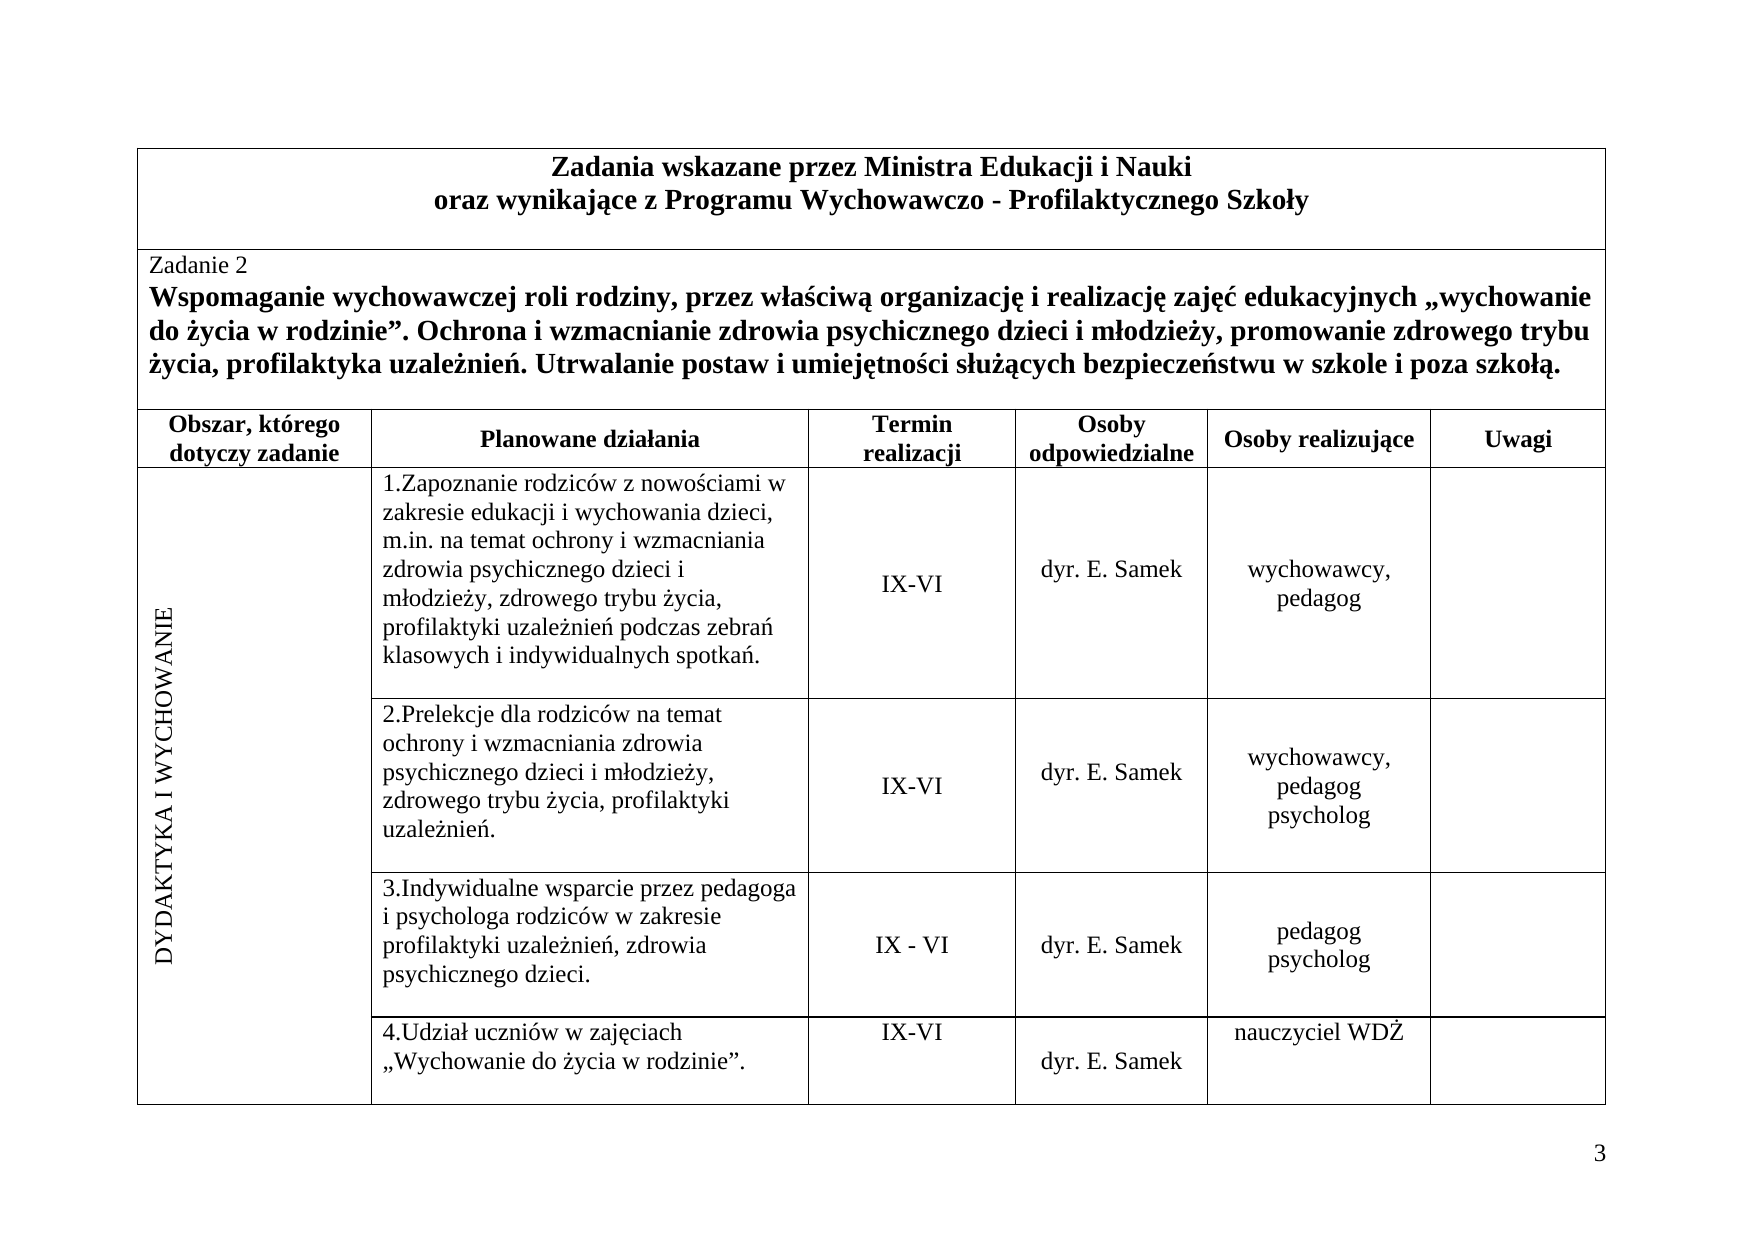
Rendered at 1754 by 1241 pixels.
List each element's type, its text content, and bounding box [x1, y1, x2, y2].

table_cell [1431, 468, 1605, 698]
table_cell pedagog psycholog [1208, 873, 1430, 1016]
table_cell DYDAKTYKA I WYCHOWANIE [138, 468, 371, 1104]
table_cell Osoby realizujące [1208, 410, 1430, 467]
table_cell dyr. E. Samek [1016, 468, 1207, 698]
table_cell Zadanie 2 Wspomaganie wychowawczej roli rodziny, przez właściwą organizację i realizację zajęć edukacyjnych „wychowanie do życia w rodzinie”. Ochrona i wzmacnianie zdrowia psychicznego dzieci i młodzieży, promowanie zdrowego trybu życia, profilaktyka uzależnień. Utrwalanie postaw i umiejętności służących bezpieczeństwu w szkole i poza szkołą. [138, 250, 1605, 408]
table_cell 4.Udział uczniów w zajęciach „Wychowanie do życia w rodzinie”. [372, 1018, 808, 1104]
table_cell wychowawcy, pedagog psycholog [1208, 699, 1430, 872]
table_cell 2.Prelekcje dla rodziców na temat ochrony i wzmacniania zdrowia psychicznego dzieci i młodzieży, zdrowego trybu życia, profilaktyki uzależnień. [372, 699, 808, 872]
table_cell [1431, 1018, 1605, 1104]
table_cell wychowawcy, pedagog [1208, 468, 1430, 698]
table_cell IX-VI [809, 468, 1015, 698]
table_header Zadania wskazane przez Ministra Edukacji i Nauki oraz wynikające z Programu Wychowawczo - Profilaktycznego Szkoły [138, 149, 1605, 249]
table_cell 1.Zapoznanie rodziców z nowościami w zakresie edukacji i wychowania dzieci, m.in. na temat ochrony i wzmacniania zdrowia psychicznego dzieci i młodzieży, zdrowego trybu życia, profilaktyki uzależnień podczas zebrań klasowych i indywidualnych spotkań. [372, 468, 808, 698]
table_cell IX-VI [809, 1018, 1015, 1104]
table_cell Planowane działania [372, 410, 808, 467]
table_cell IX-VI [809, 699, 1015, 872]
table_cell dyr. E. Samek [1016, 1018, 1207, 1104]
table_cell Osoby odpowiedzialne [1016, 410, 1207, 467]
table_cell Obszar, którego dotyczy zadanie [138, 410, 371, 467]
table_cell Uwagi [1431, 410, 1605, 467]
table_cell Termin realizacji [809, 410, 1015, 467]
table_cell dyr. E. Samek [1016, 873, 1207, 1016]
table_cell [1431, 873, 1605, 1016]
table_cell IX - VI [809, 873, 1015, 1016]
table_cell 3.Indywidualne wsparcie przez pedagoga i psychologa rodziców w zakresie profilaktyki uzależnień, zdrowia psychicznego dzieci. [372, 873, 808, 1016]
table_cell [1431, 699, 1605, 872]
table_cell dyr. E. Samek [1016, 699, 1207, 872]
table_cell nauczyciel WDŻ [1208, 1018, 1430, 1104]
